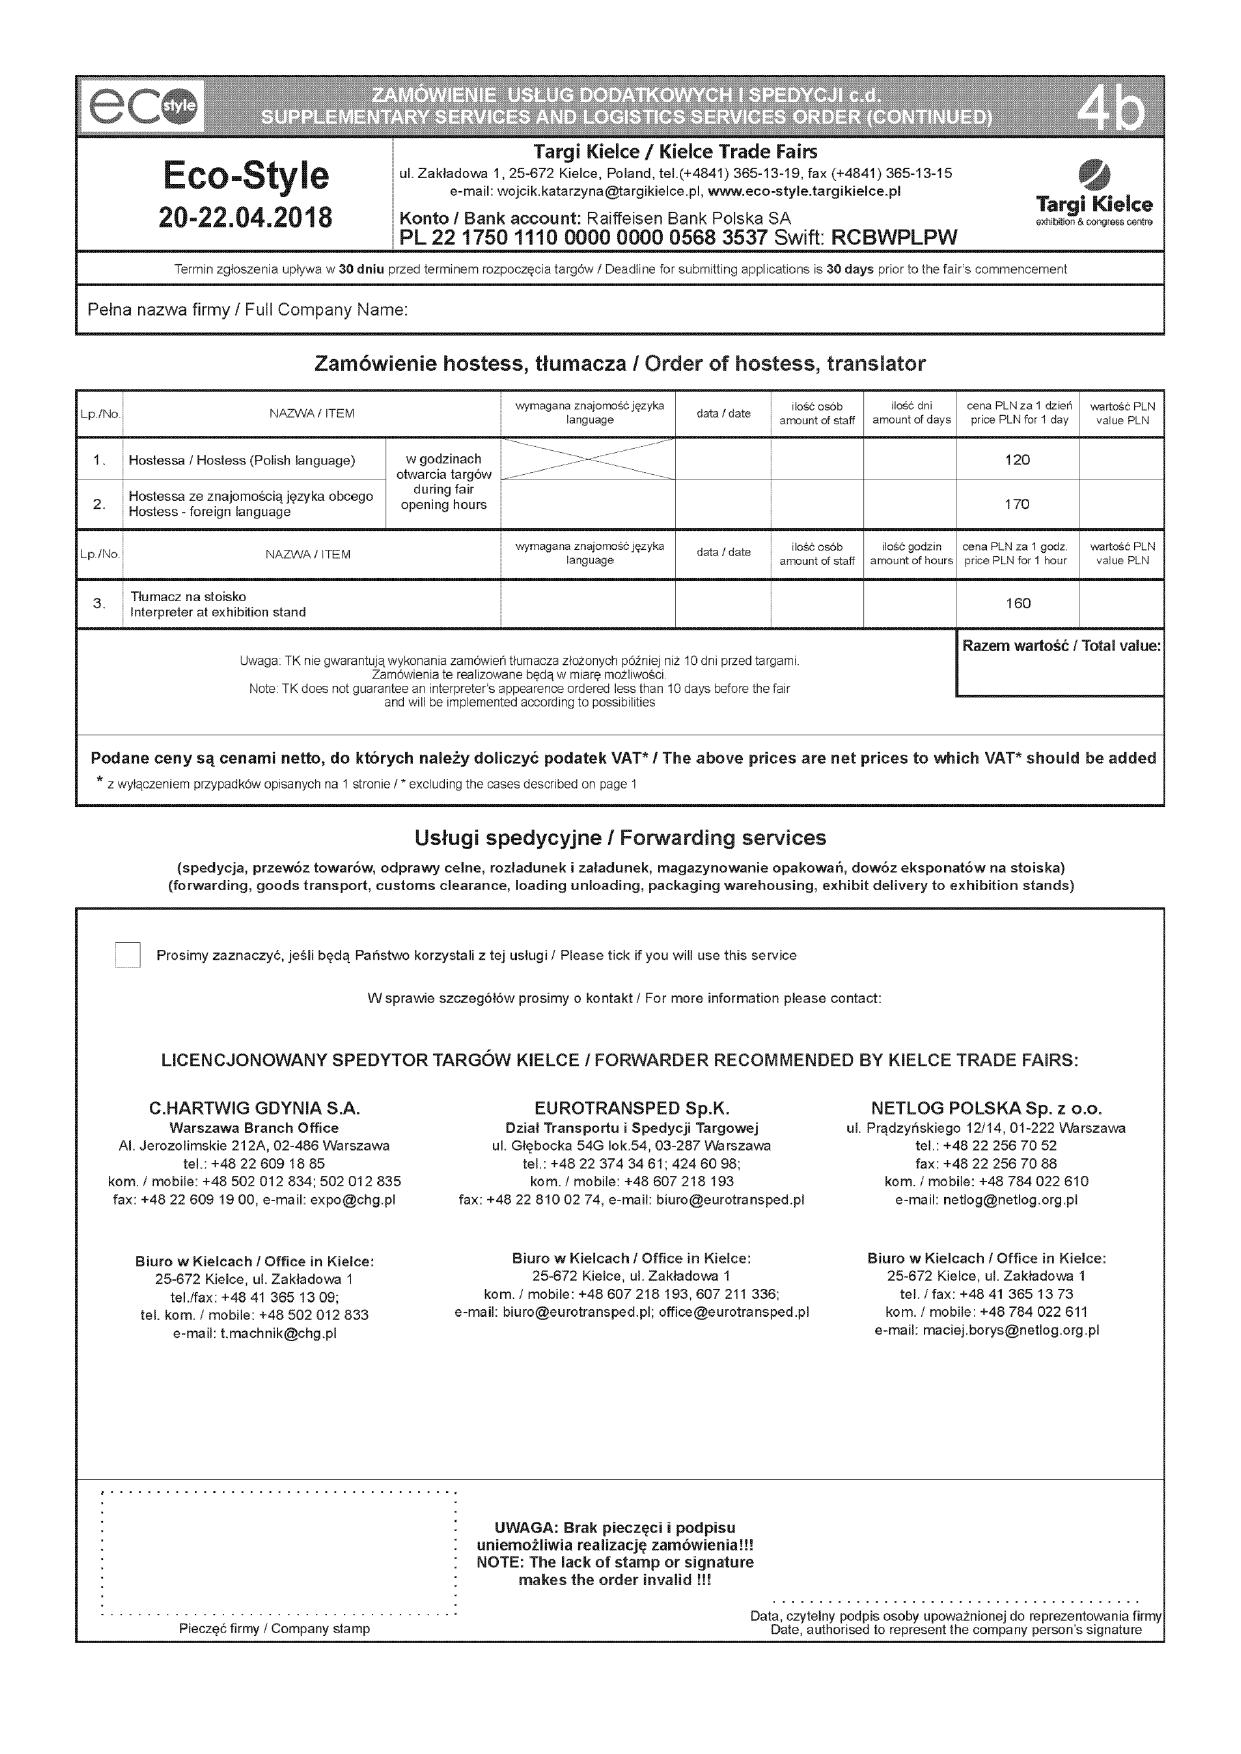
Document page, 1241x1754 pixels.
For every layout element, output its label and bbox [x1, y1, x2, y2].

picture [75, 75, 1166, 1643]
